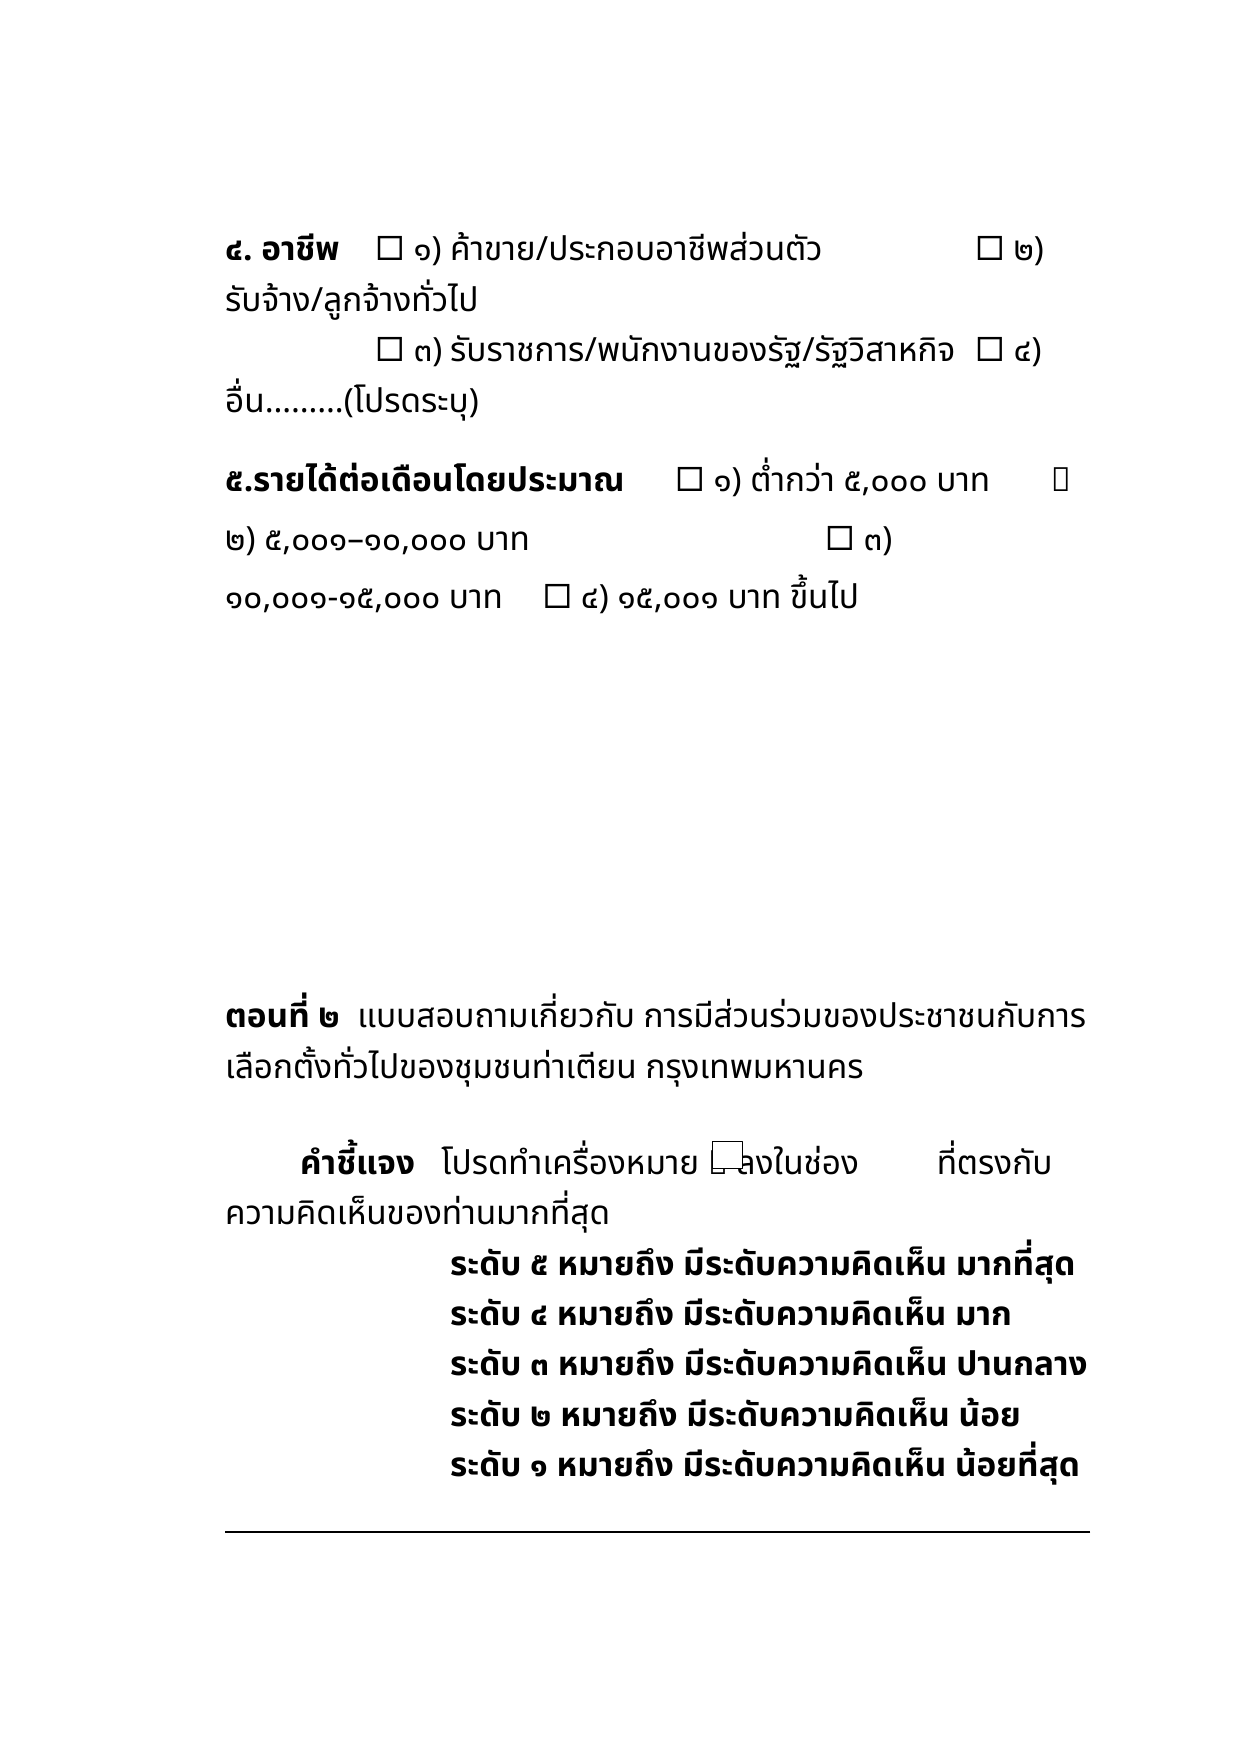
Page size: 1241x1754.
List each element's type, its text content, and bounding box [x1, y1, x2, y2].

text ระดับ ๑ หมายถึง มีระดับความคิดเห็น น้อยที่สุด [225, 1441, 1090, 1531]
text ๓) รับราชการ/พนักงานของรัฐ/รัฐวิสาหกิจ ๔) อื่น………(โปรดระบุ) [225, 326, 1090, 427]
text ๔. อาชีพ ๑) ค้าขาย/ประกอบอาชีพส่วนตัว ๒) รับจ้าง/ลูกจ้างทั่วไป [225, 225, 1090, 326]
text ระดับ ๔ หมายถึง มีระดับความคิดเห็น มาก [225, 1290, 1090, 1340]
text ๕.รายได้ต่อเดือนโดยประมาณ ๑) ต่ำกว่า ๕,๐๐๐ บาท ๒) ๕,๐๐๑–๑๐,๐๐๐ บาท ๓) ๑๐,๐๐๑-๑๕,๐๐๐ บาท ๔) ๑๕,๐๐๑ บาท ขึ้นไป [225, 456, 1090, 623]
text คำชี้แจง โปรดทำเครื่องหมาย ลงในช่อง ที่ตรงกับความคิดเห็นของท่านมากที่สุด [225, 1139, 1090, 1239]
text ตอนที่ ๒ แบบสอบถามเกี่ยวกับ การมีส่วนร่วมของประชาชนกับการเลือกตั้งทั่วไปของชุมชนท่าเตียน กรุงเทพมหานคร [225, 992, 1090, 1093]
text ระดับ ๕ หมายถึง มีระดับความคิดเห็น มากที่สุด [225, 1239, 1090, 1290]
text ระดับ ๓ หมายถึง มีระดับความคิดเห็น ปานกลาง [225, 1340, 1090, 1391]
text ระดับ ๒ หมายถึง มีระดับความคิดเห็น น้อย [225, 1391, 1090, 1441]
